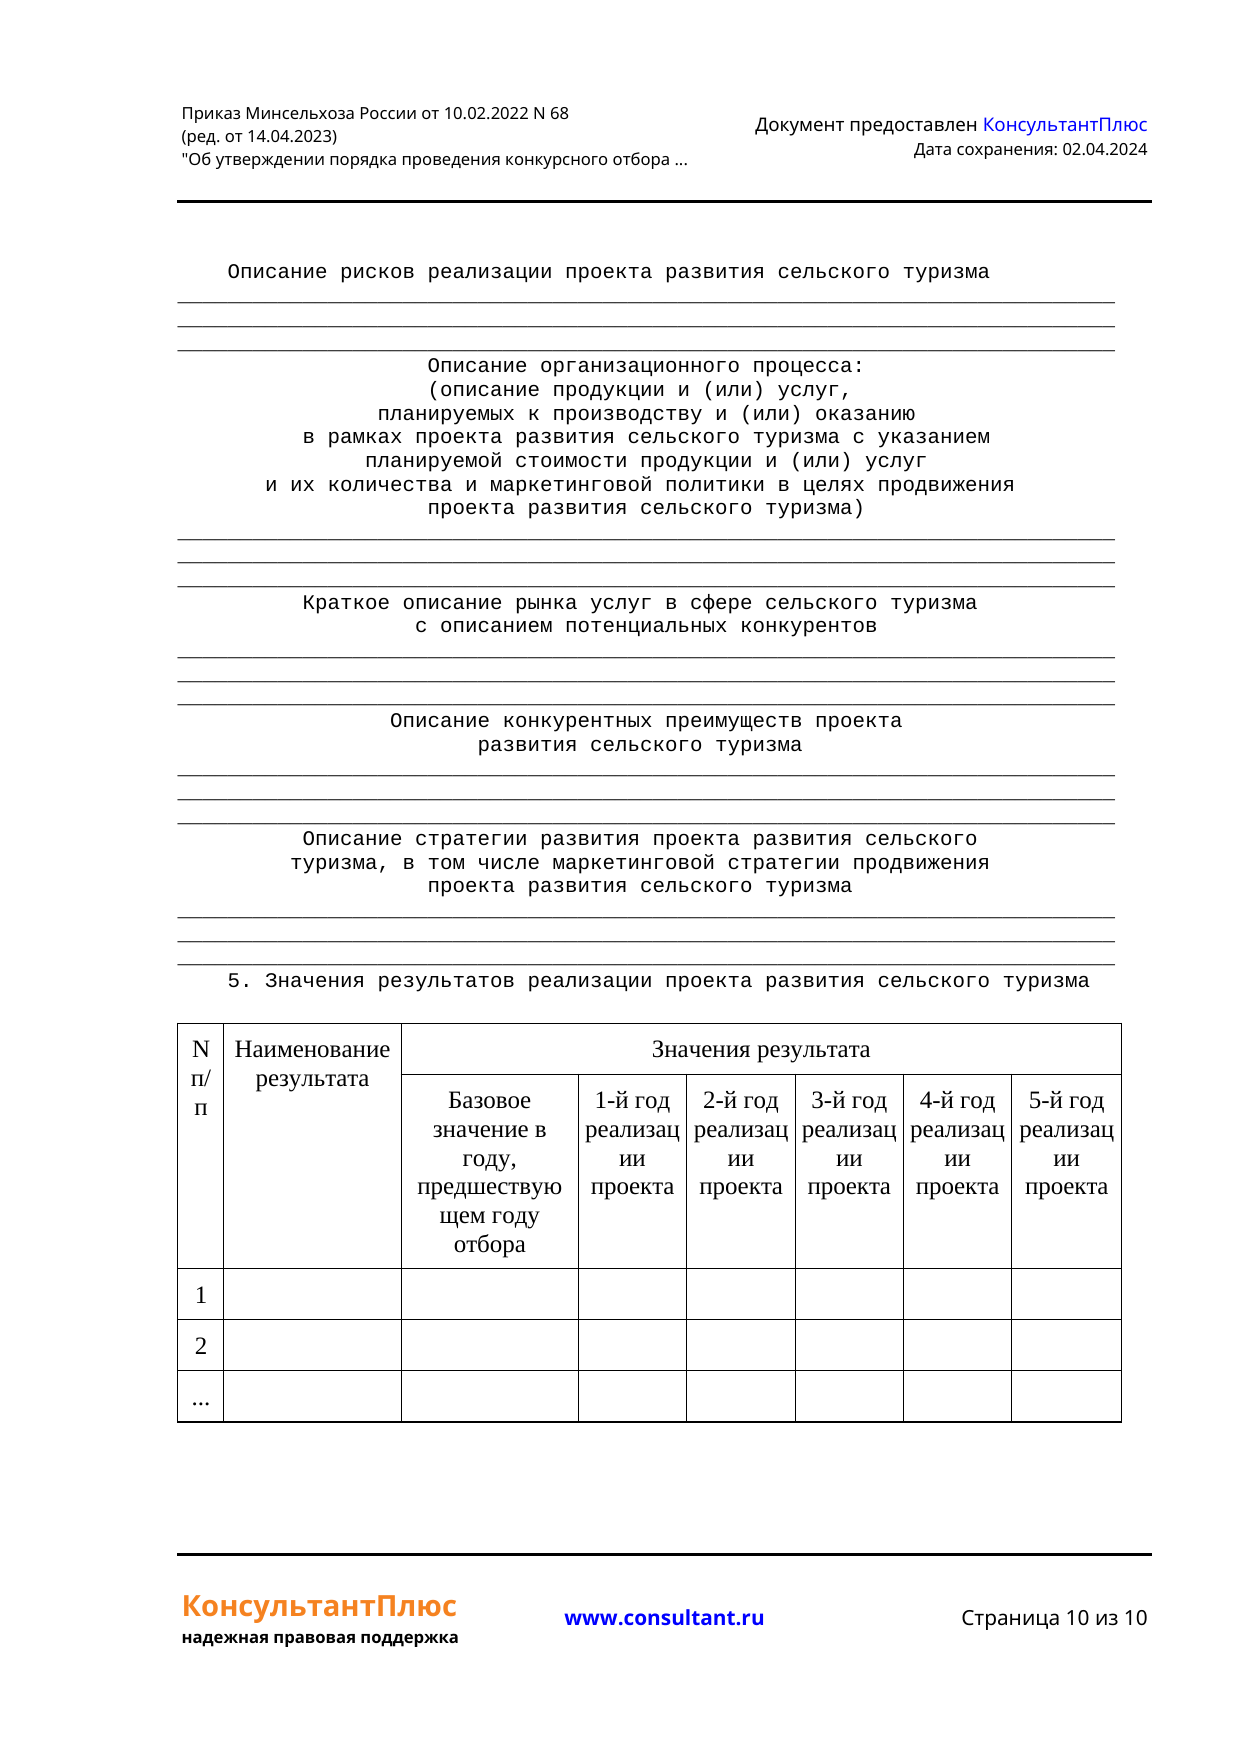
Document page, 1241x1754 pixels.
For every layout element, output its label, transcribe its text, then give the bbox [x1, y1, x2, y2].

text ___________________________________________________________________________ [177, 544, 1152, 568]
table_cell [402, 1269, 578, 1319]
text ___________________________________________________________________________ [177, 639, 1152, 663]
text Описание стратегии развития проекта развития сельского [177, 828, 1152, 852]
table_header Наименование результата [224, 1024, 401, 1268]
text Описание рисков реализации проекта развития сельского туризма [177, 261, 1152, 284]
text ___________________________________________________________________________ [177, 332, 1152, 355]
text ___________________________________________________________________________ [177, 804, 1152, 828]
table_cell 2 [178, 1320, 223, 1370]
text развития сельского туризма [177, 734, 1152, 757]
text Краткое описание рынка услуг в сфере сельского туризма [177, 592, 1152, 615]
table_cell [904, 1269, 1011, 1319]
table_cell [224, 1371, 401, 1421]
text ___________________________________________________________________________ [177, 923, 1152, 946]
table_cell Базовое значение в году, предшествующем году отбора [402, 1075, 578, 1268]
table_cell 2-й год реализации проекта [687, 1075, 795, 1268]
table_cell ... [178, 1371, 223, 1421]
table_cell [579, 1269, 686, 1319]
text ___________________________________________________________________________ [177, 568, 1152, 592]
text туризма, в том числе маркетинговой стратегии продвижения [177, 852, 1152, 876]
table_cell [579, 1371, 686, 1421]
table_cell [796, 1269, 903, 1319]
table_cell [687, 1269, 795, 1319]
text в рамках проекта развития сельского туризма с указанием [177, 426, 1152, 450]
text планируемых к производству и (или) оказанию [177, 403, 1152, 426]
table_cell [1012, 1320, 1121, 1370]
table_cell [687, 1320, 795, 1370]
table_header N п/п [178, 1024, 223, 1268]
table_cell [579, 1320, 686, 1370]
text проекта развития сельского туризма) [177, 497, 1152, 521]
table_cell [1012, 1269, 1121, 1319]
text ___________________________________________________________________________ [177, 781, 1152, 804]
table_cell 1-й год реализации проекта [579, 1075, 686, 1268]
table_cell 3-й год реализации проекта [796, 1075, 903, 1268]
text Описание конкурентных преимуществ проекта [177, 710, 1152, 734]
table_cell [224, 1269, 401, 1319]
table_cell [796, 1371, 903, 1421]
table_cell [687, 1371, 795, 1421]
text ___________________________________________________________________________ [177, 757, 1152, 781]
text с описанием потенциальных конкурентов [177, 615, 1152, 639]
table_cell 4-й год реализации проекта [904, 1075, 1011, 1268]
table_cell [904, 1371, 1011, 1421]
table_cell 5-й год реализации проекта [1012, 1075, 1121, 1268]
table_cell [224, 1320, 401, 1370]
text ___________________________________________________________________________ [177, 663, 1152, 686]
text ___________________________________________________________________________ [177, 284, 1152, 308]
table_cell [904, 1320, 1011, 1370]
text проекта развития сельского туризма [177, 876, 1152, 899]
text и их количества и маркетинговой политики в целях продвижения [177, 473, 1152, 497]
text планируемой стоимости продукции и (или) услуг [177, 450, 1152, 473]
text 5. Значения результатов реализации проекта развития сельского туризма [177, 970, 1152, 994]
text (описание продукции и (или) услуг, [177, 379, 1152, 403]
table_header Значения результата [402, 1024, 1121, 1073]
text ___________________________________________________________________________ [177, 686, 1152, 710]
text Описание организационного процесса: [177, 355, 1152, 379]
text ___________________________________________________________________________ [177, 946, 1152, 970]
table_cell [1012, 1371, 1121, 1421]
table_cell [402, 1320, 578, 1370]
table_cell 1 [178, 1269, 223, 1319]
text ___________________________________________________________________________ [177, 899, 1152, 923]
text ___________________________________________________________________________ [177, 308, 1152, 332]
table_cell [796, 1320, 903, 1370]
table_cell [402, 1371, 578, 1421]
text ___________________________________________________________________________ [177, 521, 1152, 544]
